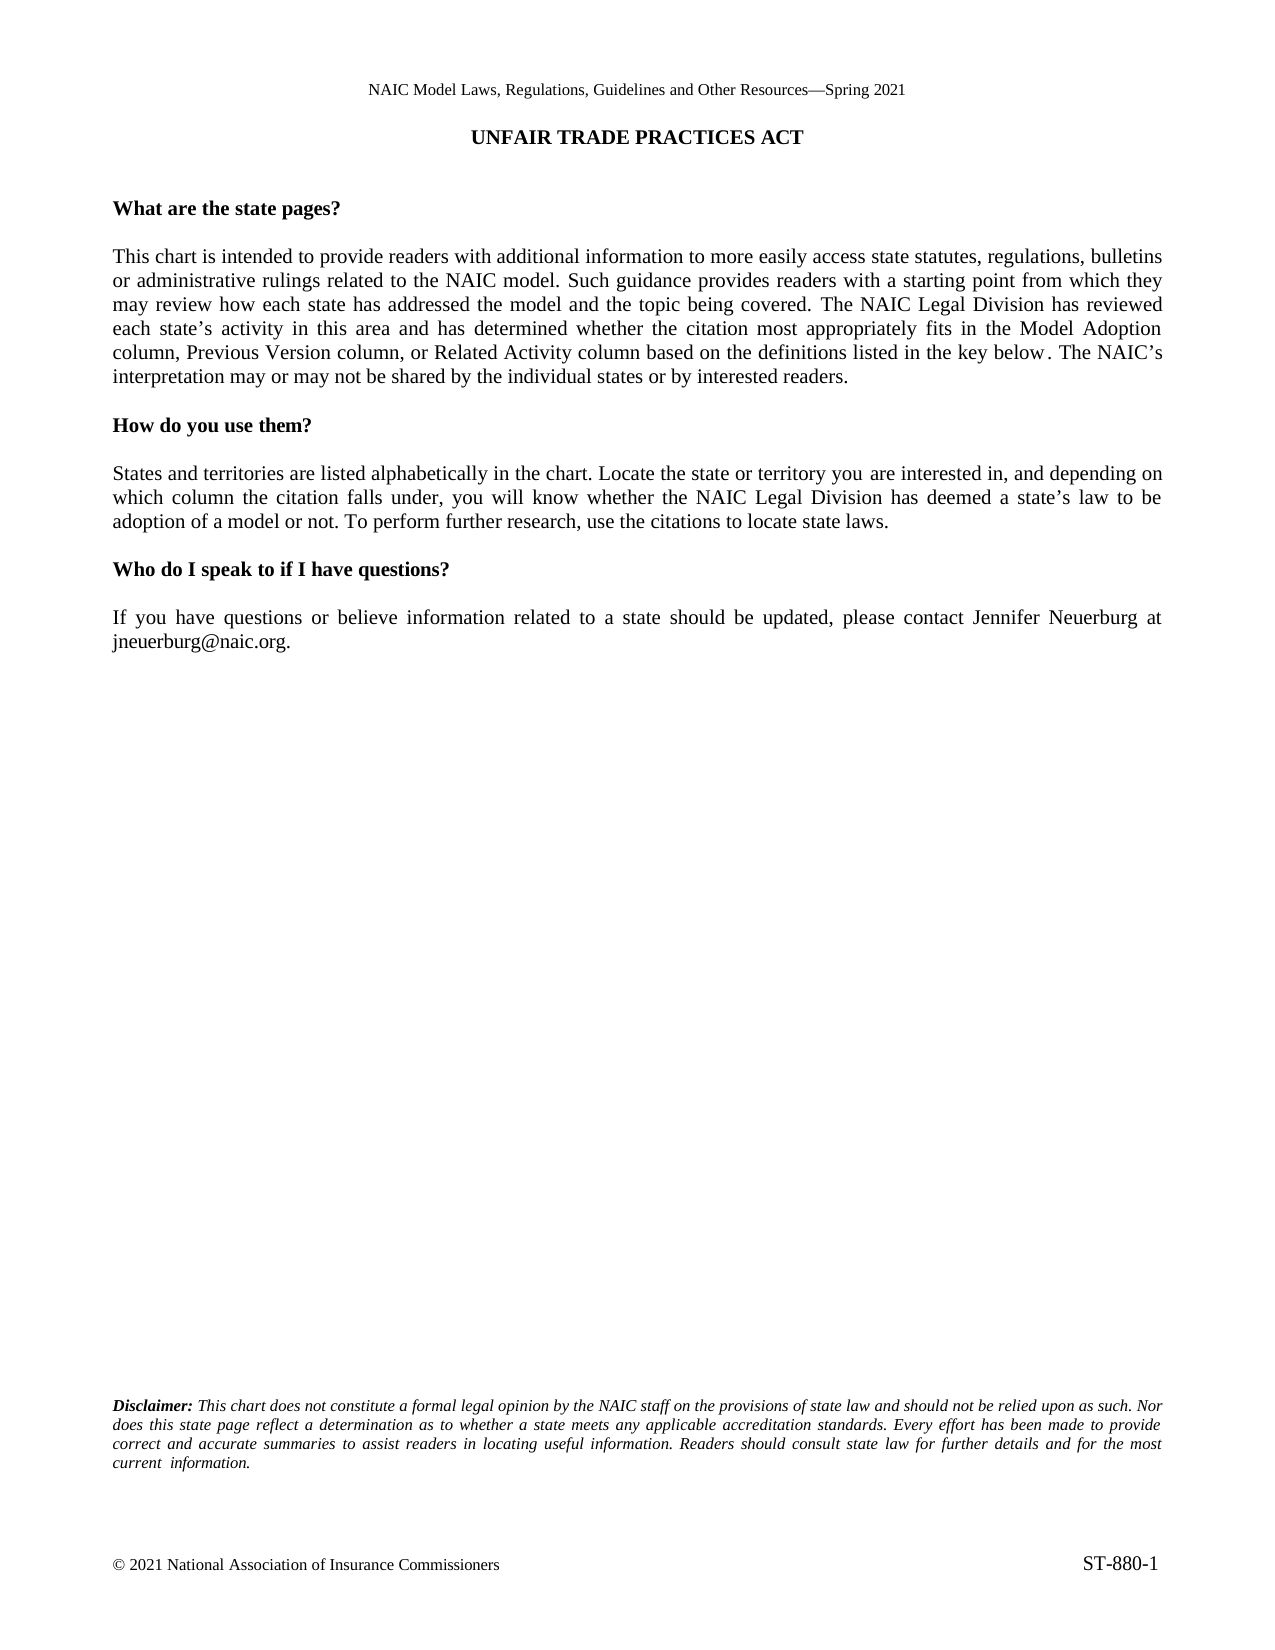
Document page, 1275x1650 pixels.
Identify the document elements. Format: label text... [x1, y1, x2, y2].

text If you have questions or believe information related to a state should be updated, please contact Jennifer Neuerburg at jneuerburg@naic.org. [112, 605, 1163, 653]
subtitle How do you use them? [112, 413, 1175, 437]
text States and territories are listed alphabetically in the chart. Locate the state or territory you are interested in, and depending on which column the citation falls under, you will know whether the NAIC Legal Division has deemed a state’s law to be adoption of a model or not. To perform further research, use the citations to locate state laws. [112, 461, 1163, 533]
subtitle What are the state pages? [112, 196, 1175, 220]
text Disclaimer: This chart does not constitute a formal legal opinion by the NAIC staff on the provisions of state law and should not be relied upon as such. Nor does this state page reflect a determination as to whether a state meets any applicable accreditation standards. Every effort has been made to provide correct and accurate summaries to assist readers in locating useful information. Readers should consult state law for further details and for the most current information. [112, 1396, 1163, 1472]
subtitle Who do I speak to if I have questions? [112, 557, 1175, 581]
text This chart is intended to provide readers with additional information to more easily access state statutes, regulations, bulletins or administrative rulings related to the NAIC model. Such guidance provides readers with a starting point from which they may review how each state has addressed the model and the topic being covered. The NAIC Legal Division has reviewed each state’s activity in this area and has determined whether the citation most appropriately fits in the Model Adoption column, Previous Version column, or Related Activity column based on the definitions listed in the key below. The NAIC’s interpretation may or may not be shared by the individual states or by interested readers. [112, 244, 1163, 388]
